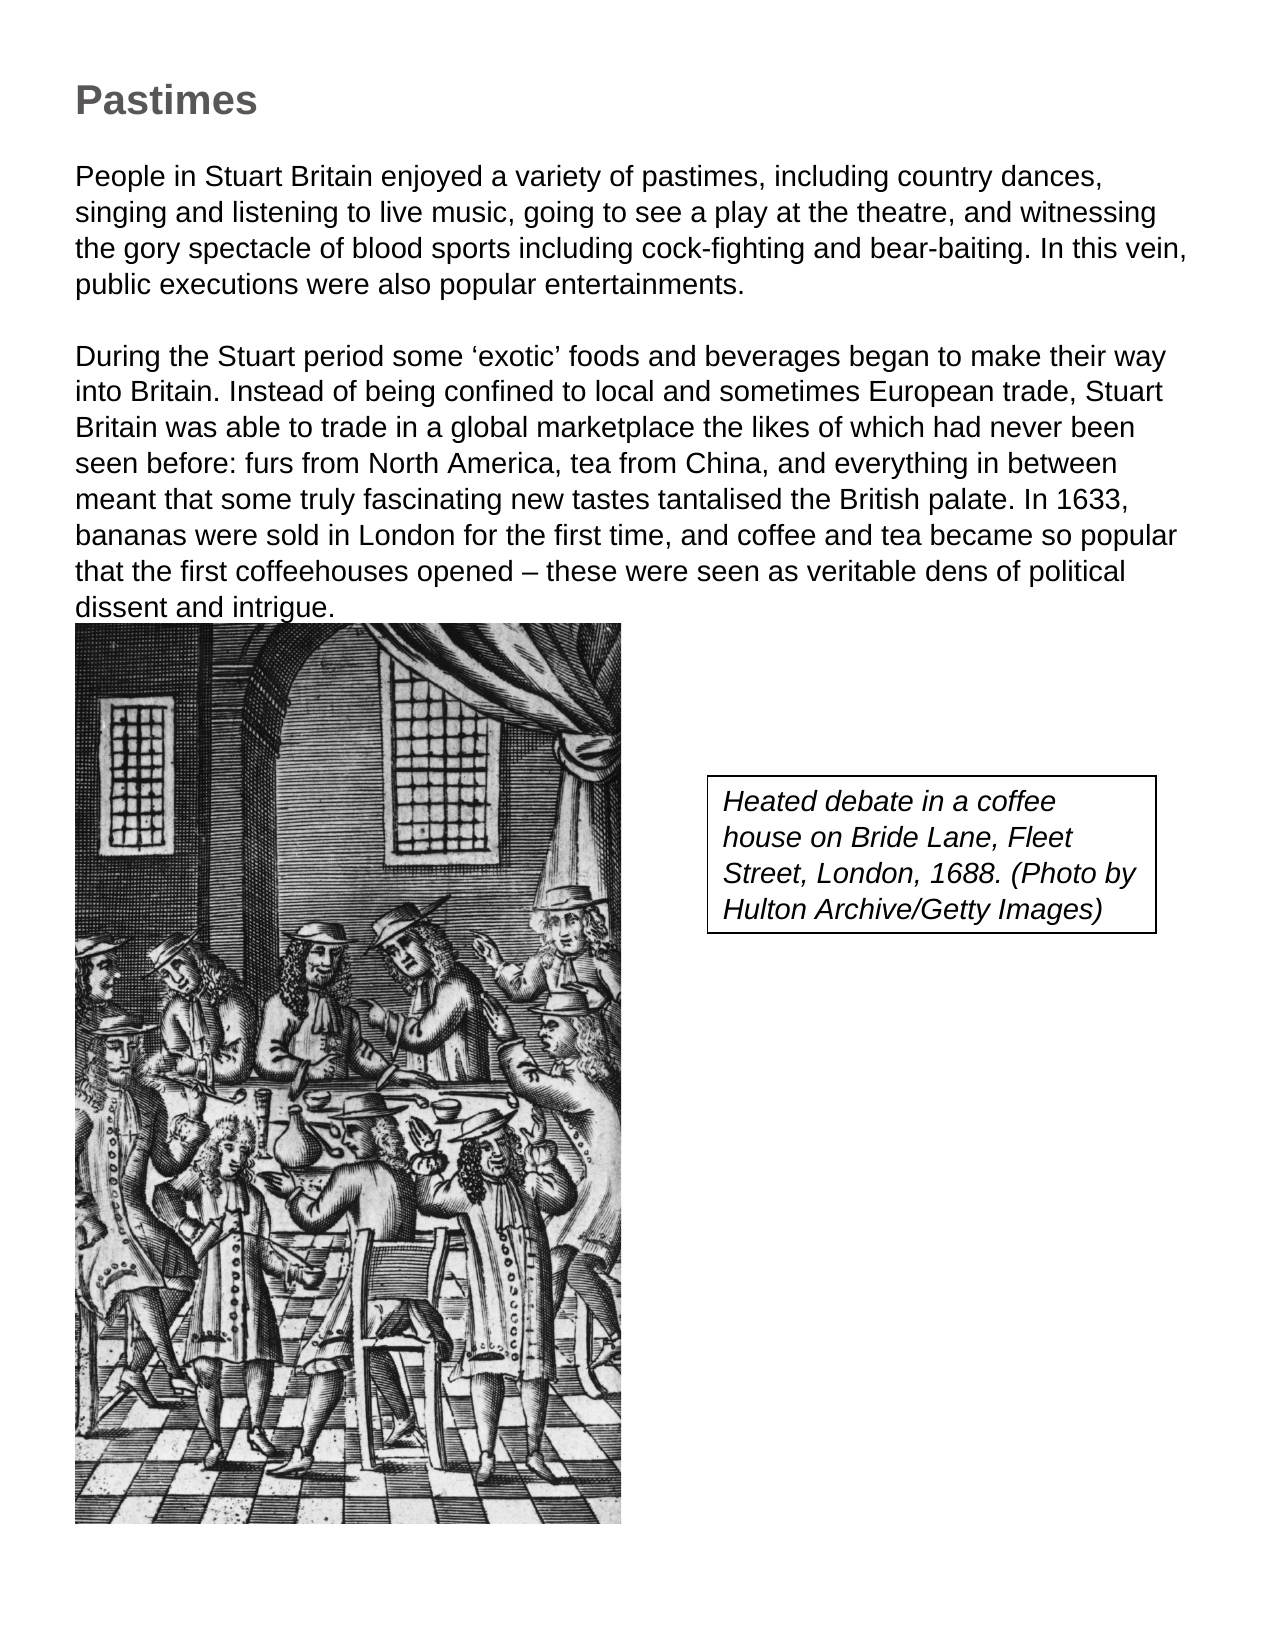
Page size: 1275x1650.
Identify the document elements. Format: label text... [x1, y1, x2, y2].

picture [75, 623, 622, 1524]
text Pastimes [75, 75, 1200, 123]
text During the Stuart period some ‘exotic’ foods and beverages began to make their way into Britain. Instead of being confined to local and sometimes European trade, Stuart Britain was able to trade in a global marketplace the likes of which had never been seen before: furs from North America, tea from China, and everything in between meant that some truly fascinating new tastes tantalised the British palate. In 1633, bananas were sold in London for the first time, and coffee and tea became so popular that the first coffeehouses opened – these were seen as veritable dens of political dissent and intrigue. [75, 336, 1200, 624]
text People in Stuart Britain enjoyed a variety of pastimes, including country dances, singing and listening to live music, going to see a play at the theatre, and witnessing the gory spectacle of blood sports including cock-fighting and bear-baiting. In this vein, public executions were also popular entertainments. [75, 156, 1200, 300]
